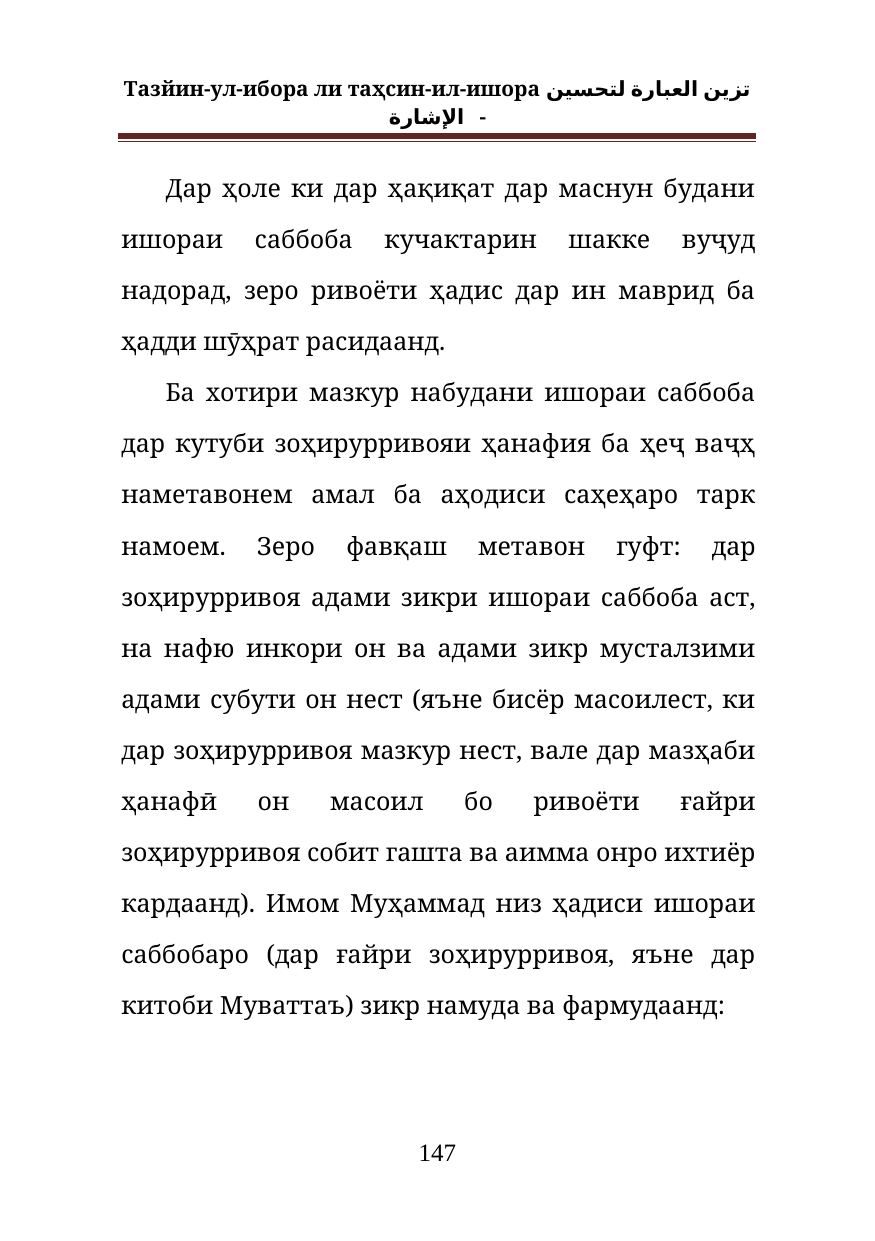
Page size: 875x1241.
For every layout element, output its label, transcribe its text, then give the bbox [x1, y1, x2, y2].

text Дар ҳоле ки дар ҳақиқат дар маснун будани ишораи саббоба кучактарин шакке вуҷуд надорад, зеро ривоёти ҳадис дар ин маврид ба ҳадди шӯҳрат расидаанд. [121, 171, 756, 358]
text Ба хотири мазкур набудани ишораи саббоба дар кутуби зоҳирурривояи ҳанафия ба ҳеҷ ваҷҳ наметавонем амал ба аҳодиси саҳеҳаро тарк намоем. Зеро фавқаш метавон гуфт: дар зоҳирурривоя адами зикри ишораи саббоба аст, на нафю инкори он ва адами зикр мусталзими адами субути он нест (яъне бисёр масоилест, ки дар зоҳирурривоя мазкур нест, вале дар мазҳаби ҳанафӣ он масоил бо ривоёти ғайри зоҳирурривоя собит гашта ва аимма онро ихтиёр кардаанд). Имом Муҳаммад низ ҳадиси ишораи саббобаро (дар ғайри зоҳирурривоя, яъне дар китоби Муваттаъ) зикр намуда ва фармудаанд: [121, 375, 756, 1022]
